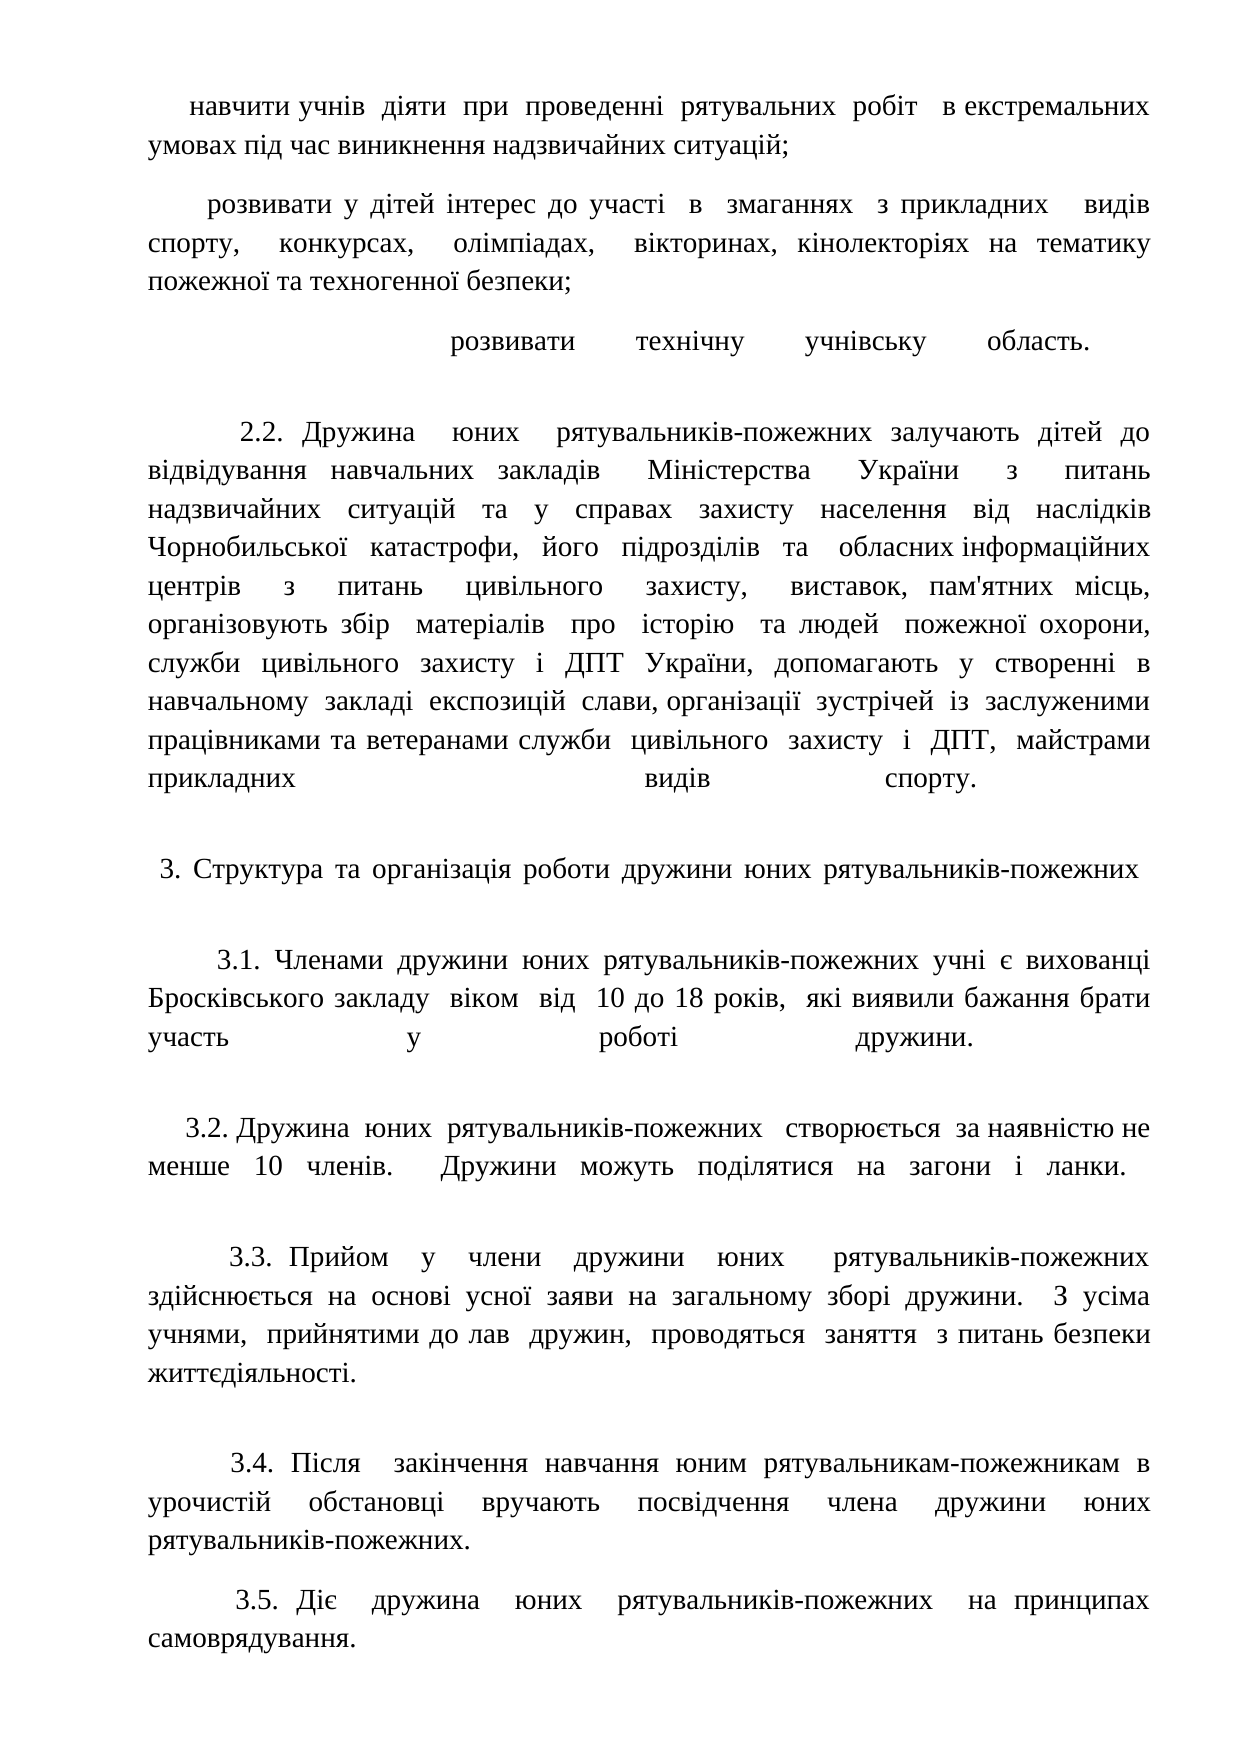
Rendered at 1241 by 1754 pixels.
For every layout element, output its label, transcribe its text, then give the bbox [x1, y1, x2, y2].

text 2.2. Дружина юних рятувальників-пожежних залучають дітей до відвідування навчальних закладів Міністерства України з питань надзвичайних ситуацій та у справах захисту населення від наслідків Чорнобильської катастрофи, його підрозділів та обласних інформаційних центрів з питань цивільного захисту, виставок, пам'ятних місць, організовують збір матеріалів про історію та людей пожежної охорони, служби цивільного захисту і ДПТ України, допомагають у створенні в навчальному закладі експозицій слави, організації зустрічей із заслуженими працівниками та ветеранами служби цивільного захисту і ДПТ, майстрами прикладних видів спорту. [148, 414, 1152, 826]
text 3.3. Прийом у члени дружини юних рятувальників-пожежних здійснюється на основі усної заяви на загальному зборі дружини. З усіма учнями, прийнятими до лав дружин, проводяться заняття з питань безпеки життєдіяльності. [148, 1239, 1152, 1420]
text 3.1. Членами дружини юних рятувальників-пожежних учні є вихованці Бросківського закладу віком від 10 до 18 років, які виявили бажання брати участь у роботі дружини. [148, 942, 1152, 1085]
text 3.5. Діє дружина юних рятувальників-пожежних на принципах самоврядування. [148, 1582, 1152, 1654]
text 3.2. Дружина юних рятувальників-пожежних створюється за наявністю не менше 10 членів. Дружини можуть поділятися на загони і ланки. [148, 1110, 1152, 1214]
text 3. Структура та організація роботи дружини юних рятувальників-пожежних [148, 851, 1152, 917]
text навчити учнів діяти при проведенні рятувальних робіт в екстремальних умовах під час виникнення надзвичайних ситуацій; [148, 88, 1152, 161]
text розвивати у дітей інтерес до участі в змаганнях з прикладних видів спорту, конкурсах, олімпіадах, вікторинах, кінолекторіях на тематику пожежної та техногенної безпеки; [148, 186, 1152, 297]
text 3.4. Після закінчення навчання юним рятувальникам-пожежникам в урочистій обстановці вручають посвідчення члена дружини юних рятувальників-пожежних. [148, 1445, 1152, 1556]
text розвивати технічну учнівську область. [148, 323, 1152, 389]
